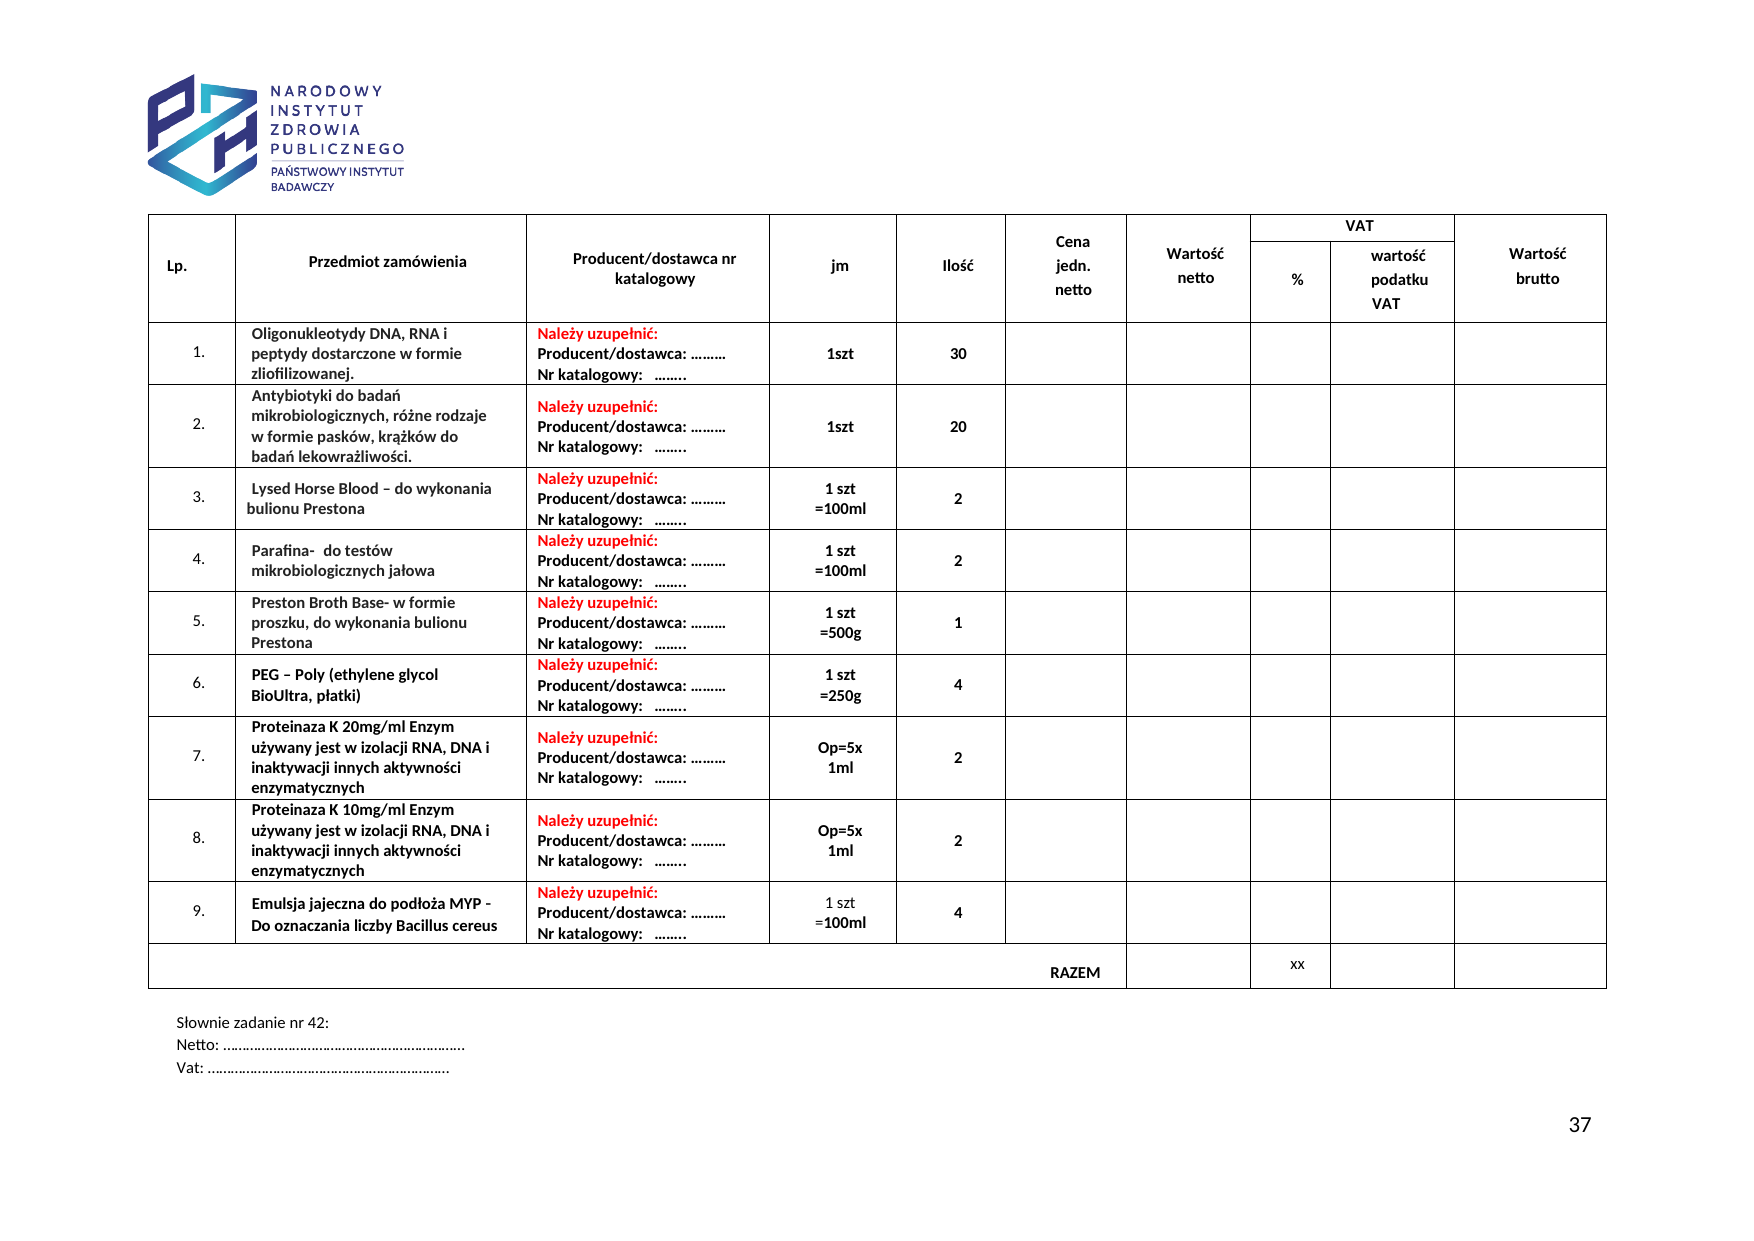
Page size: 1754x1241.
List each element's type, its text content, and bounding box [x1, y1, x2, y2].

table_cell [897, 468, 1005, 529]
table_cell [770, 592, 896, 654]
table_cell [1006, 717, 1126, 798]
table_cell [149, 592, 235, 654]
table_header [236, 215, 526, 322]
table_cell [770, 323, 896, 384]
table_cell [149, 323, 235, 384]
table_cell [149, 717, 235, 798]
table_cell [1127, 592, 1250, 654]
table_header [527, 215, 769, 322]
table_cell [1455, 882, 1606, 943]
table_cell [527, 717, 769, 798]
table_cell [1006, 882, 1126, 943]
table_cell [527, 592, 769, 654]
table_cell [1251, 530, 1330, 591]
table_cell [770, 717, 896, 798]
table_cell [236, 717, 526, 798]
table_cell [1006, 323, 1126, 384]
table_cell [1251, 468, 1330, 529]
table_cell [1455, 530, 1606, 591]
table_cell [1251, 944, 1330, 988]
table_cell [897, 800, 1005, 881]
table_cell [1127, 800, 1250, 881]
text Netto: ……………………………………………………… [176, 1035, 1591, 1055]
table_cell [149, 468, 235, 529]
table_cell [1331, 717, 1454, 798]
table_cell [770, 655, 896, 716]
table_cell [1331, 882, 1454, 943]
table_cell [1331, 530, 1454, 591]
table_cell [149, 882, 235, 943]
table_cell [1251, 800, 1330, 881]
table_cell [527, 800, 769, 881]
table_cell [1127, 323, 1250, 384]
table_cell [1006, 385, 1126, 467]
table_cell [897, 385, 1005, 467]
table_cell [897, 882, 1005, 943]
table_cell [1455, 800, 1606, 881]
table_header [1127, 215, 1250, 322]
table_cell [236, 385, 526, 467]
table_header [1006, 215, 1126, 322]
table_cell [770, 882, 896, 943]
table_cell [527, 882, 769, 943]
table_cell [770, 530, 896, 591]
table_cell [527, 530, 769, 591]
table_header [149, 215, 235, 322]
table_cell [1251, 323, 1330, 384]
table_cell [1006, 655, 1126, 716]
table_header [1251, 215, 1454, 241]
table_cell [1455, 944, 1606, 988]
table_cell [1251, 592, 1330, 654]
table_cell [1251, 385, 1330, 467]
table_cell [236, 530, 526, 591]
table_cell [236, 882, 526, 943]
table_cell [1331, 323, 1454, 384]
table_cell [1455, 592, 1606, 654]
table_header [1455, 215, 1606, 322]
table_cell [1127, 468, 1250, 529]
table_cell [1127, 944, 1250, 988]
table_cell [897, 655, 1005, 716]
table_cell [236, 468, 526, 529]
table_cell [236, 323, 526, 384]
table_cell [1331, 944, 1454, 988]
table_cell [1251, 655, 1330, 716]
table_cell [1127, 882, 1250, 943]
text Słownie zadanie nr 42: [176, 1012, 1591, 1032]
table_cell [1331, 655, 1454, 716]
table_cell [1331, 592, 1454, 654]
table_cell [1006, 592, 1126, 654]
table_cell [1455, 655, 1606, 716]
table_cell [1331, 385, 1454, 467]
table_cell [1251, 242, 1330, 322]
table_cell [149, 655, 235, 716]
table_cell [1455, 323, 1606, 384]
picture [147, 73, 404, 196]
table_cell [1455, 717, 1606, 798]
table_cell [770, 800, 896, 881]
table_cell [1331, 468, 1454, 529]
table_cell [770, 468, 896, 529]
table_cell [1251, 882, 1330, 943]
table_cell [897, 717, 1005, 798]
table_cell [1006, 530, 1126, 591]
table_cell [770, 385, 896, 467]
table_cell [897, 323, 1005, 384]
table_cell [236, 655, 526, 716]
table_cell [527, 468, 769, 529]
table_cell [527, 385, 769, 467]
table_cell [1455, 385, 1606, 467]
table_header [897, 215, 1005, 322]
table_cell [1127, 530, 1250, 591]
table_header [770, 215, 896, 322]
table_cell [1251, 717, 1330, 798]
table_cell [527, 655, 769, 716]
text Vat: ……………………………………………………… [176, 1057, 1591, 1078]
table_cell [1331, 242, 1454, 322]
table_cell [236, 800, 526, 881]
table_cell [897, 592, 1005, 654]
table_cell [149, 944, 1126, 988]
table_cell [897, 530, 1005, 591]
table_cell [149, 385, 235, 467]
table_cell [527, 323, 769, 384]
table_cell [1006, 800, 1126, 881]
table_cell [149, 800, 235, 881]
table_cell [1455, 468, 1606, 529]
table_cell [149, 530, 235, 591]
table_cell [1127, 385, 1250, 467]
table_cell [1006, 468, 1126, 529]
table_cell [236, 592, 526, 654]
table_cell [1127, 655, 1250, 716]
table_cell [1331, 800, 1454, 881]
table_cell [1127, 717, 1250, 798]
